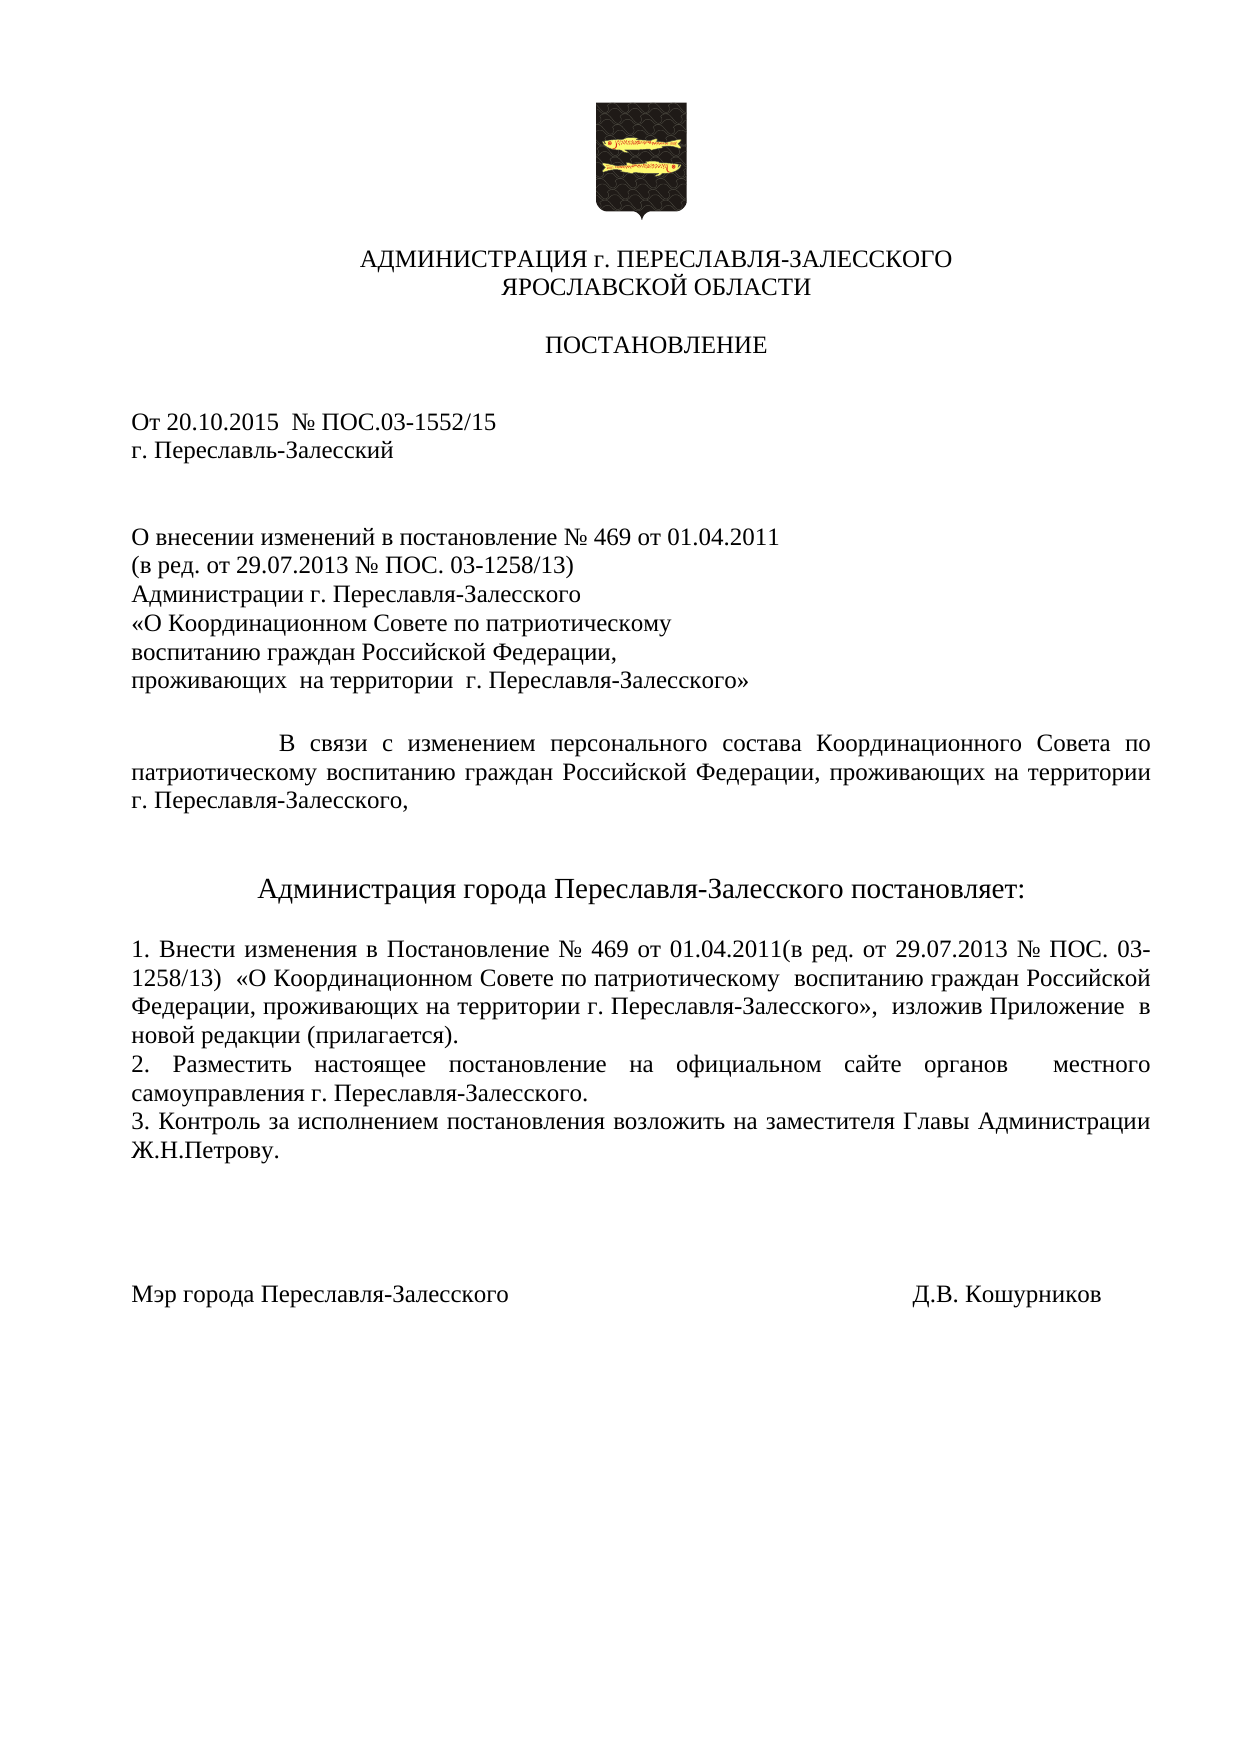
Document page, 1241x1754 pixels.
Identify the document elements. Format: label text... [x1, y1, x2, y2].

text В связи с изменением персонального состава Координационного Совета по патриотическому воспитанию граждан Российской Федерации, проживающих на территории г. Переславля-Залесского, [131, 728, 1152, 814]
text Администрации г. Переславля-Залесского [131, 579, 1152, 608]
text От 20.10.2015 № ПОС.03-1552/15 [131, 407, 1152, 436]
text проживающих на территории г. Переславля-Залесского» [131, 666, 1152, 694]
text О внесении изменений в постановление № 469 от 01.04.2011 [131, 522, 1152, 551]
text АДМИНИСТРАЦИЯ г. ПЕРЕСЛАВЛЯ-ЗАЛЕССКОГО [161, 244, 1152, 272]
text воспитанию граждан Российской Федерации, [131, 637, 1152, 666]
text 3. Контроль за исполнением постановления возложить на заместителя Главы Администрации Ж.Н.Петрову. [131, 1106, 1152, 1164]
text 2. Разместить настоящее постановление на официальном сайте органов местного самоуправления г. Переславля-Залесского. [131, 1049, 1152, 1106]
text (в ред. от 29.07.2013 № ПОС. 03-1258/13) [131, 551, 1152, 579]
text 1. Внести изменения в Постановление № 469 от 01.04.2011(в ред. от 29.07.2013 № ПОС. 03-1258/13) «О Координационном Совете по патриотическому воспитанию граждан Российской Федерации, проживающих на территории г. Переславля-Залесского», изложив Приложение в новой редакции (прилагается). [131, 934, 1152, 1049]
text г. Переславль-Залесский [131, 436, 1152, 464]
text ПОСТАНОВЛЕНИЕ [161, 330, 1152, 359]
text Администрация города Переславля-Залесского постановляет: [131, 872, 1152, 905]
text ЯРОСЛАВСКОЙ ОБЛАСТИ [161, 272, 1152, 301]
text Мэр города Переславля-Залесского Д.В. Кошурников [131, 1279, 1152, 1308]
text «О Координационном Совете по патриотическому [131, 608, 1152, 637]
